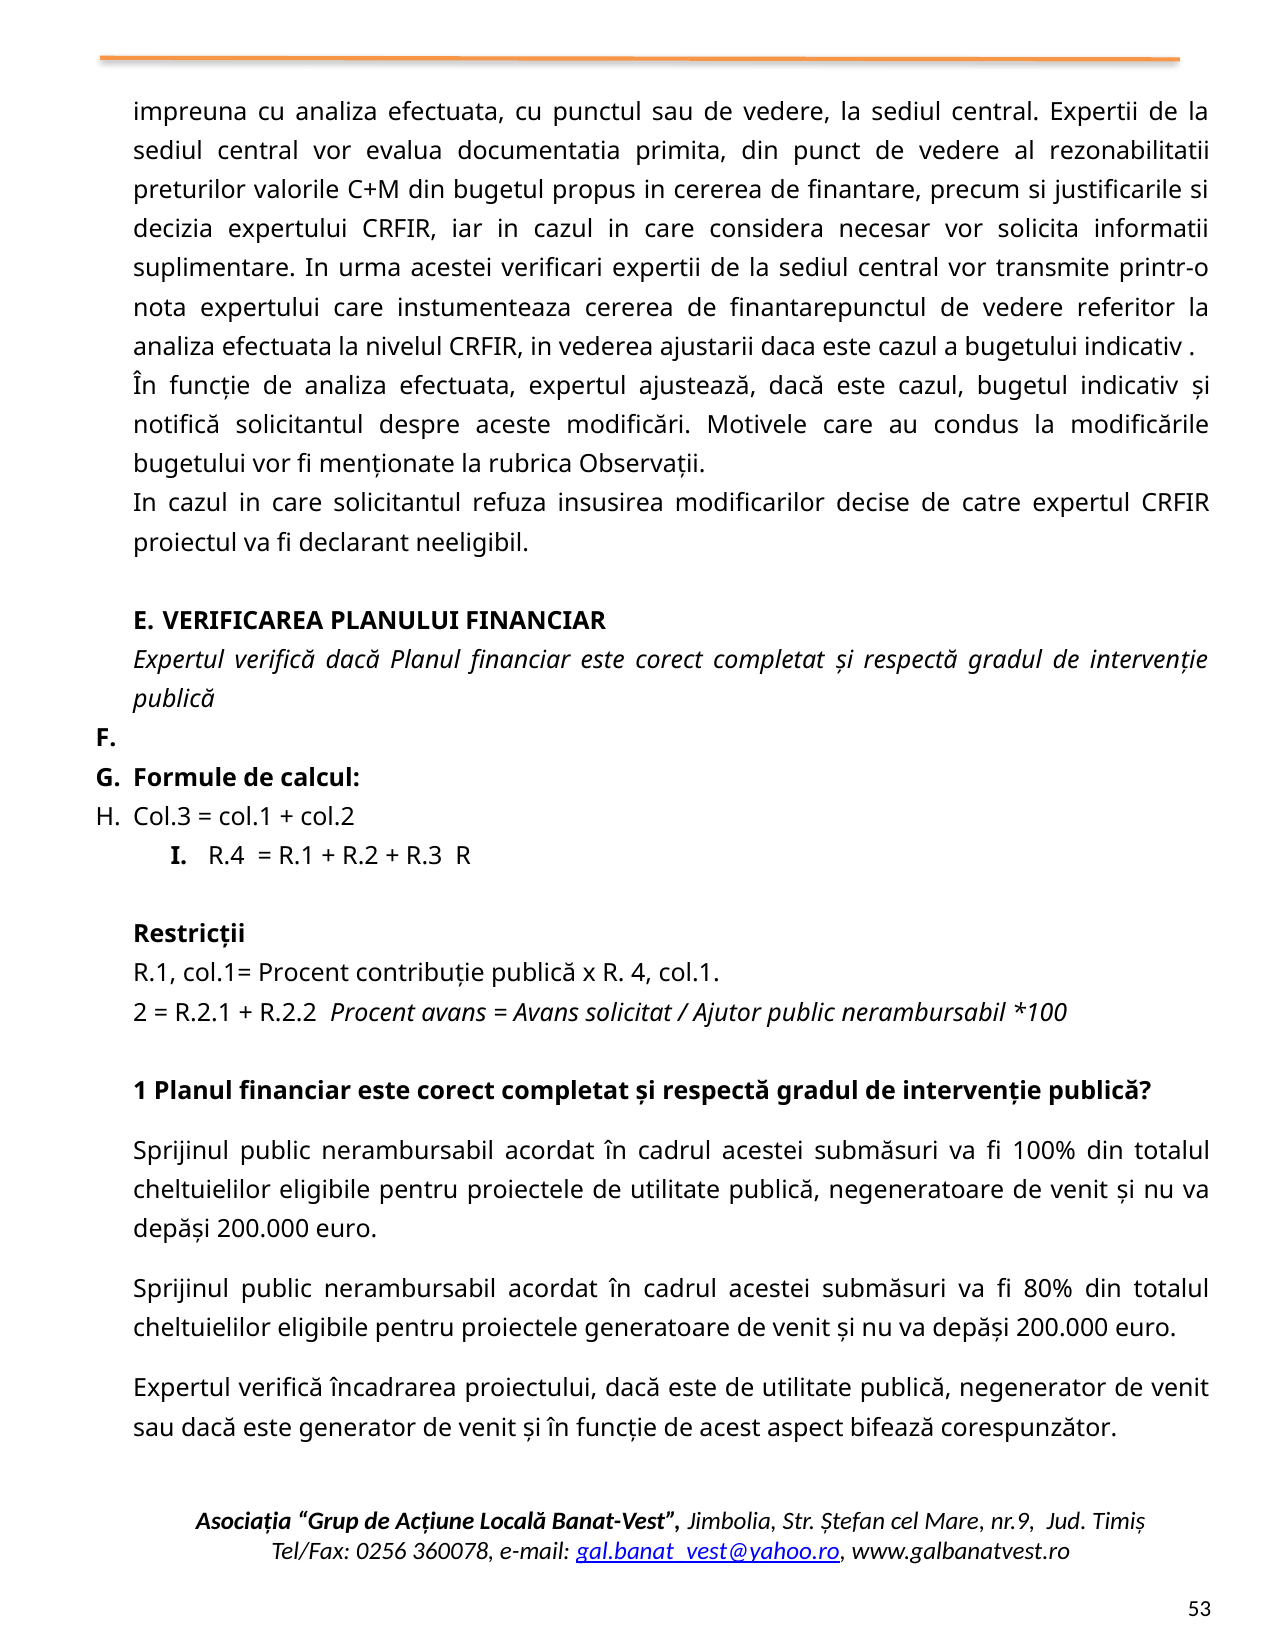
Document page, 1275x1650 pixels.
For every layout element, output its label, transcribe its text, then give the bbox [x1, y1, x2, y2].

text In cazul in care solicitantul refuza insusirea modificarilor decise de catre expertul CRFIR proiectul va fi declarant neeligibil. [133, 485, 1211, 558]
text 1 Planul financiar este corect completat și respectă gradul de intervenție publică? [133, 1073, 1211, 1107]
text Sprijinul public nerambursabil acordat în cadrul acestei submăsuri va fi 80% din totalul cheltuielilor eligibile pentru proiectele generatoare de venit și nu va depăși 200.000 euro. [133, 1271, 1211, 1344]
text Expertul verifică încadrarea proiectului, dacă este de utilitate publică, negenerator de venit sau dacă este generator de venit și în funcție de acest aspect bifează corespunzător. [133, 1370, 1211, 1443]
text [133, 93, 1211, 362]
list R.4 = R.1 + R.2 + R.3 R [170, 838, 1211, 872]
text Expertul verifică dacă Planul financiar este corect completat şi respectă gradul de intervenţie publică [133, 642, 1211, 715]
list Col.3 = col.1 + col.2 [95, 798, 1211, 832]
list Formule de calcul: [95, 759, 1211, 793]
text Sprijinul public nerambursabil acordat în cadrul acestei submăsuri va fi 100% din totalul cheltuielilor eligibile pentru proiectele de utilitate publică, negeneratoare de venit și nu va depăși 200.000 euro. [133, 1133, 1211, 1245]
text Restricţii [133, 916, 1211, 950]
text R.1, col.1= Procent contribuţie publică x R. 4, col.1. [133, 955, 1211, 989]
list VERIFICAREA PLANULUI FINANCIAR [133, 603, 1211, 637]
text 2 = R.2.1 + R.2.2 Procent avans = Avans solicitat / Ajutor public nerambursabil *100 [133, 994, 1211, 1028]
text În funcţie de analiza efectuata, expertul ajustează, dacă este cazul, bugetul indicativ şi notifică solicitantul despre aceste modificări. Motivele care au condus la modificările bugetului vor fi menţionate la rubrica Observaţii. [133, 368, 1211, 480]
